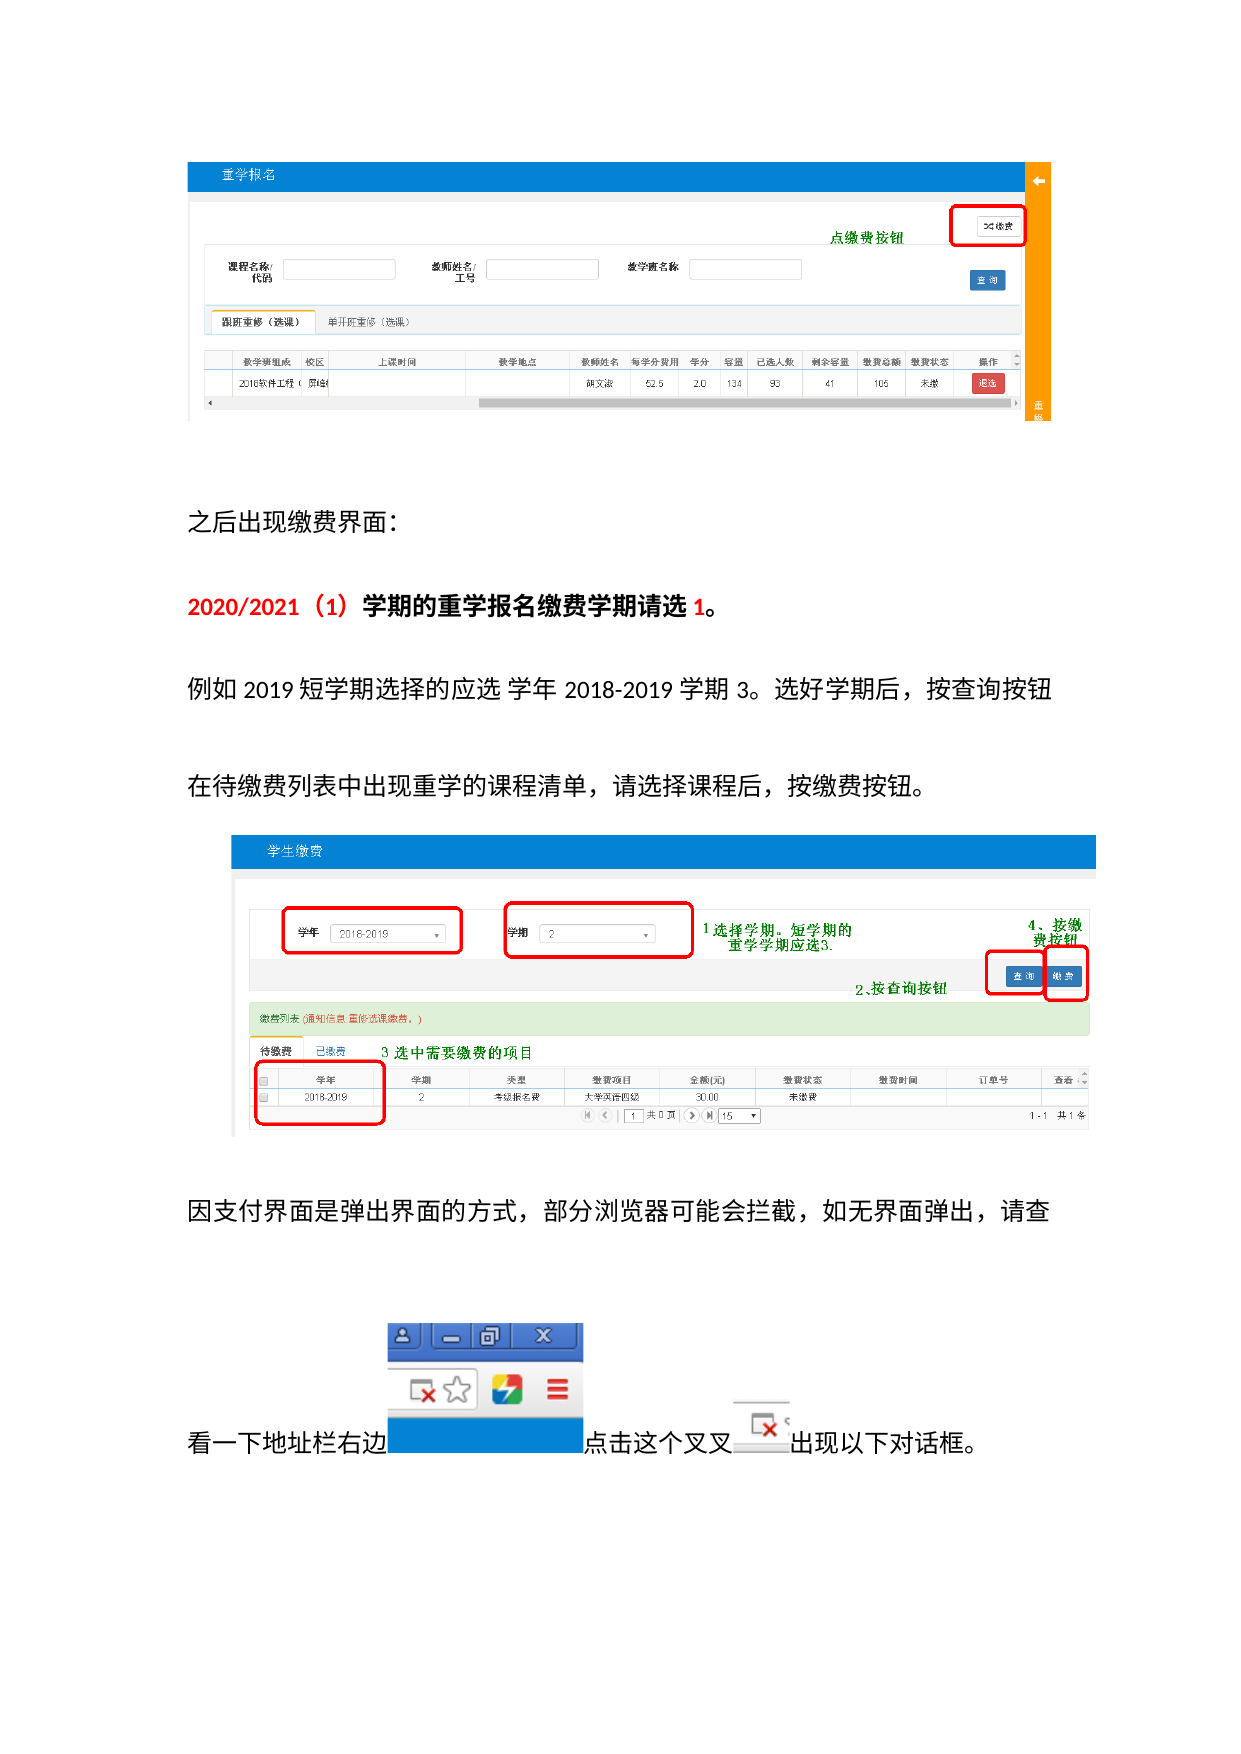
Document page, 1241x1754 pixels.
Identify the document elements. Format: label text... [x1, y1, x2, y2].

text 2020/2021（1）学期的重学报名缴费学期请选1。 [187, 572, 1053, 637]
picture [387, 1323, 584, 1453]
picture [187, 162, 1052, 421]
text 例如2019短学期选择的应选 学年 2018-2019 学期 3。选好学期后，按查询按钮，在待缴费列表中出现重学的课程清单，请选择课程后，按缴费按钮。 [187, 655, 1053, 817]
text 之后出现缴费界面： [187, 488, 1053, 553]
text 因支付界面是弹出界面的方式，部分浏览器可能会拦截，如无界面弹出，请查看一下地址栏右边点击这个叉叉出现以下对话框。 [187, 1177, 1053, 1486]
picture [231, 835, 1096, 1137]
picture [733, 1399, 790, 1453]
